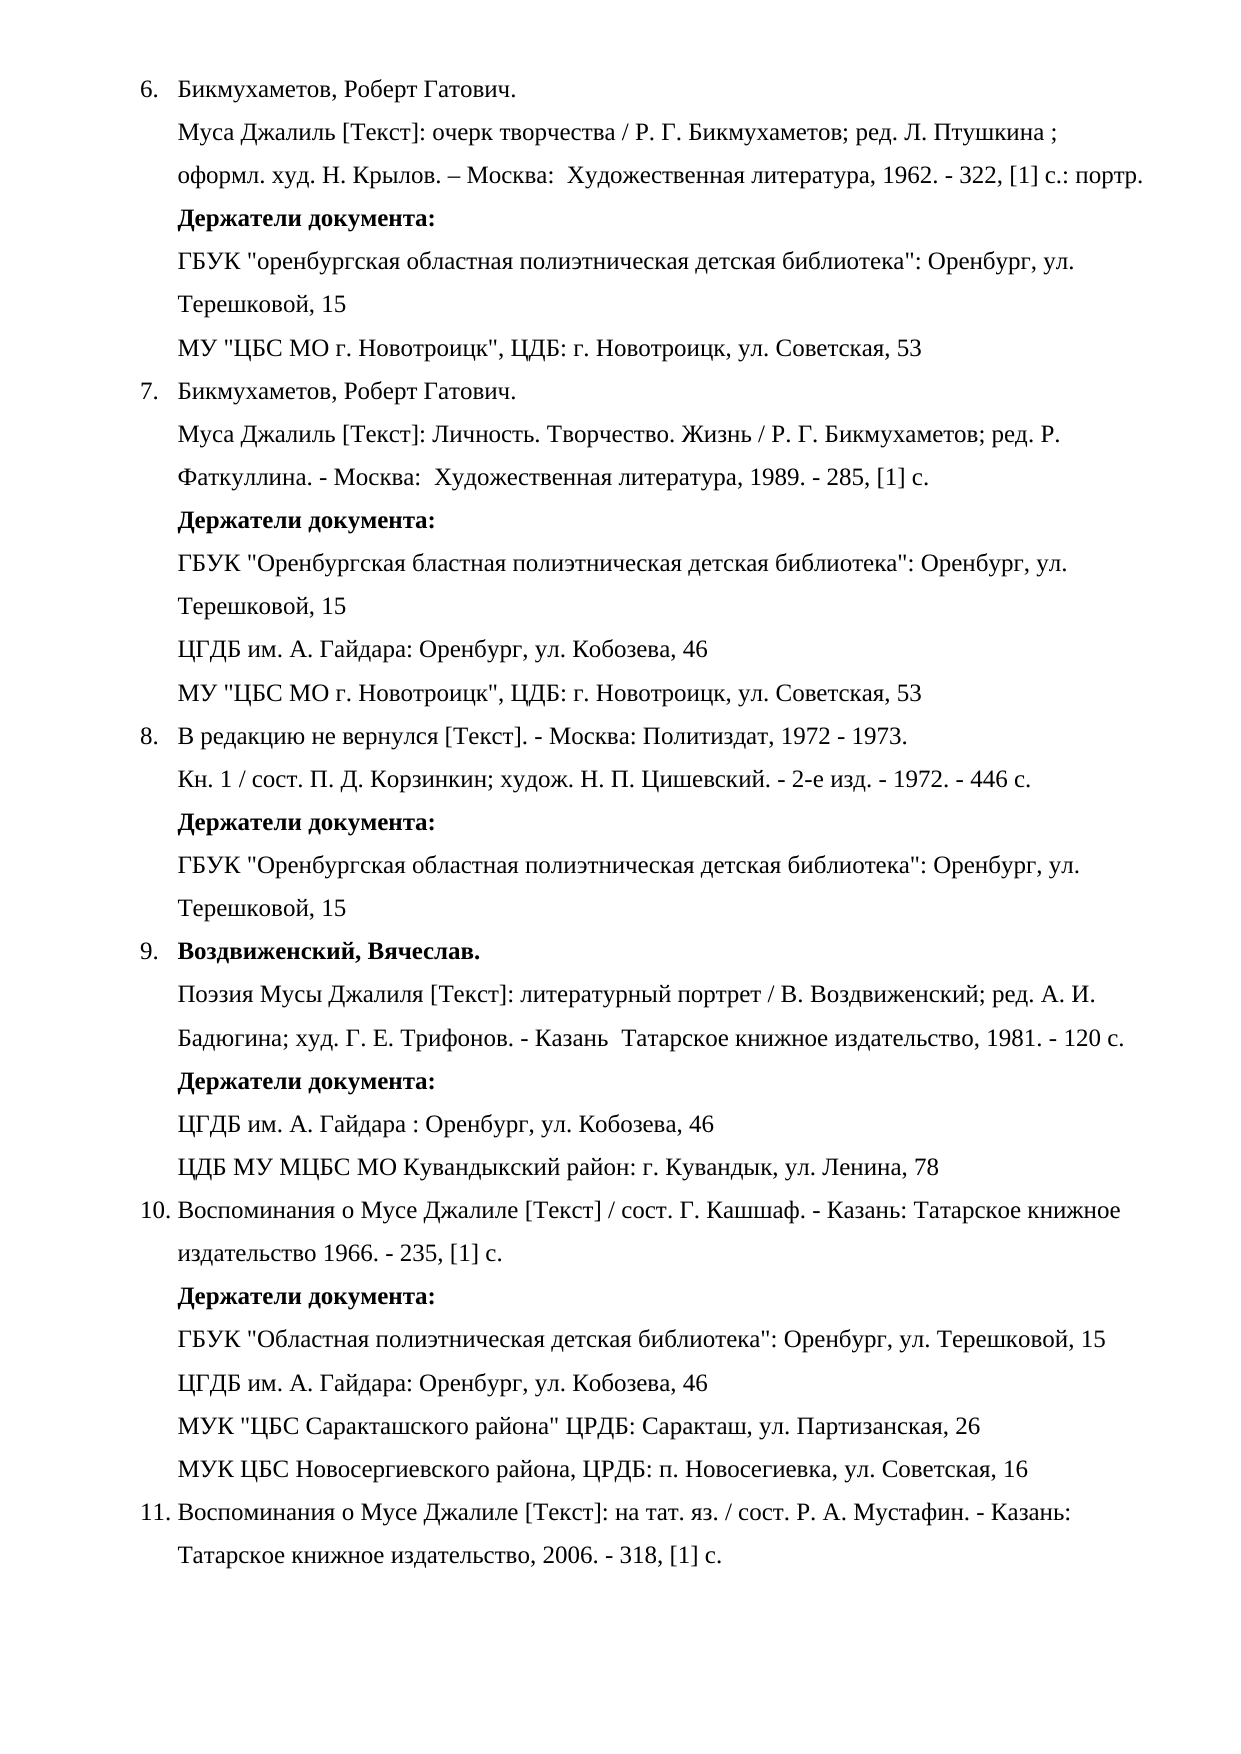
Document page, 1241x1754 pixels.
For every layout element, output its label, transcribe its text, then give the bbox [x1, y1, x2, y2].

text Держатели документа: ЦГДБ им. А. Гайдара : Оренбург, ул. Кобозева, 46 ЦДБ МУ МЦБС МО Кувандыкский район: г. Кувандык, ул. Ленина, 78 [177, 1066, 1152, 1181]
list Воспоминания о Мусе Джалиле [Текст] / сост. Г. Кашшаф. - Казань: Татарское книжное издательство 1966. - 235, [1] с. Держатели документа: [140, 1195, 1152, 1310]
list Бикмухаметов, Роберт Гатович. Муса Джалиль [Текст]: Личность. Творчество. Жизнь / Р. Г. Бикмухаметов; ред. Р. Фаткуллина. - Москва: Художественная литература, 1989. - 285, [1] с. Держатели документа: ГБУК "Оренбургская бластная полиэтническая детская библиотека": Оренбург, ул. Терешковой, 15 ЦГДБ им. А. Гайдара: Оренбург, ул. Кобозева, 46 МУ "ЦБС МО г. Новотроицк", ЦДБ: г. Новотроицк, ул. Советская, 53 [140, 376, 1152, 706]
list Воспоминания о Мусе Джалиле [Текст]: на тат. яз. / сост. Р. А. Мустафин. - Казань: Татарское книжное издательство, 2006. - 318, [1] с. [140, 1497, 1152, 1569]
text ГБУК "Областная полиэтническая детская библиотека": Оренбург, ул. Терешковой, 15 ЦГДБ им. А. Гайдара: Оренбург, ул. Кобозева, 46 МУК "ЦБС Саракташского района" ЦРДБ: Саракташ, ул. Партизанская, 26 МУК ЦБС Новосергиевского района, ЦРДБ: п. Новосегиевка, ул. Советская, 16 [177, 1324, 1152, 1483]
list В редакцию не вернулся [Текст]. - Москва: Политиздат, 1972 - 1973. Кн. 1 / сост. П. Д. Корзинкин; худож. Н. П. Цишевский. - 2-е изд. - 1972. - 446 с. Держатели документа: ГБУК "Оренбургская областная полиэтническая детская библиотека": Оренбург, ул. Терешковой, 15 [140, 721, 1152, 922]
list Бикмухаметов, Роберт Гатович. Муса Джалиль [Текст]: очерк творчества / Р. Г. Бикмухаметов; ред. Л. Птушкина ; оформл. худ. Н. Крылов. – Москва: Художественная литература, 1962. - 322, [1] с.: портр. Держатели документа: ГБУК "оренбургская областная полиэтническая детская библиотека": Оренбург, ул. Терешковой, 15 МУ "ЦБС МО г. Новотроицк", ЦДБ: г. Новотроицк, ул. Советская, 53 [140, 74, 1152, 361]
list Воздвиженский, Вячеслав. Поэзия Мусы Джалиля [Текст]: литературный портрет / В. Воздвиженский; ред. А. И. Бадюгина; худ. Г. Е. Трифонов. - Казань Татарское книжное издательство, 1981. - 120 с. [140, 936, 1152, 1051]
